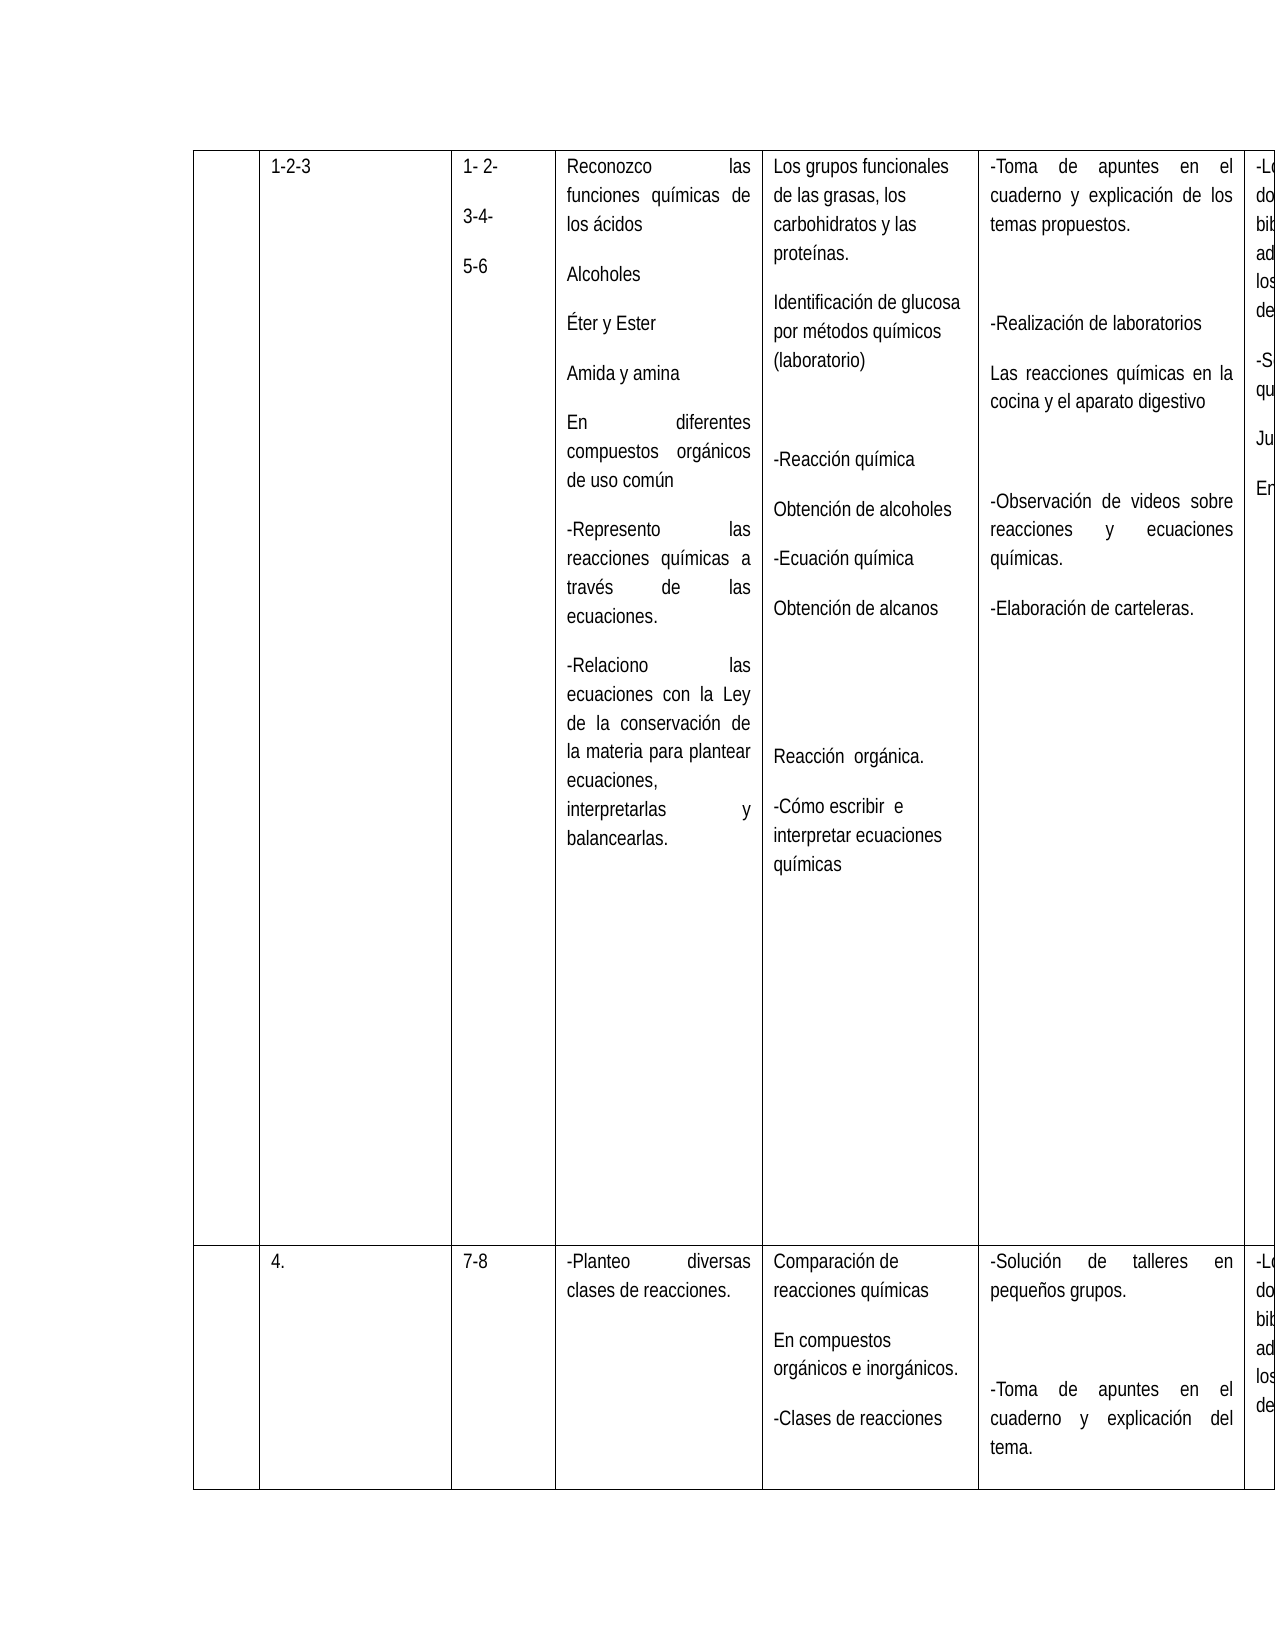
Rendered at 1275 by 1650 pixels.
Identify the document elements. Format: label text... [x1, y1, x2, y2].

table_cell 1- 2- 3-4- 5-6 [452, 151, 555, 1245]
table_cell 1-2-3 [260, 151, 451, 1245]
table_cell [1245, 1246, 1274, 1489]
table_cell -Los estudiantes deberán documentarse, utilizando la bibliografía sugerida para adquiera los preconceptos de los temas que se van a desarrollar. -Se observaran algunos videos que afiancen el tema. Juego de competencias En el saber y el hacer. [1245, 151, 1274, 1245]
table_cell 4. [260, 1246, 451, 1489]
table_cell Reconozco las funciones químicas de los ácidos Alcoholes Éter y Ester Amida y amina En diferentes compuestos orgánicos de uso común -Represento las reacciones químicas a través de las ecuaciones. -Relaciono las ecuaciones con la Ley de la conservación de la materia para plantear ecuaciones, interpretarlas y balancearlas. [556, 151, 762, 1245]
table_cell Los grupos funcionales de las grasas, los carbohidratos y las proteínas. Identificación de glucosa por métodos químicos (laboratorio) -Reacción química Obtención de alcoholes -Ecuación química Obtención de alcanos Reacción orgánica. -Cómo escribir e interpretar ecuaciones químicas [763, 151, 978, 1245]
table_cell [194, 151, 259, 1245]
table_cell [556, 1246, 762, 1489]
table_cell -Toma de apuntes en el cuaderno y explicación de los temas propuestos. -Realización de laboratorios Las reacciones químicas en la cocina y el aparato digestivo -Observación de videos sobre reacciones y ecuaciones químicas. -Elaboración de carteleras. [979, 151, 1244, 1245]
table_cell 7-8 [452, 1246, 555, 1489]
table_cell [763, 1246, 978, 1489]
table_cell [979, 1246, 1244, 1489]
table_cell [194, 1246, 259, 1489]
